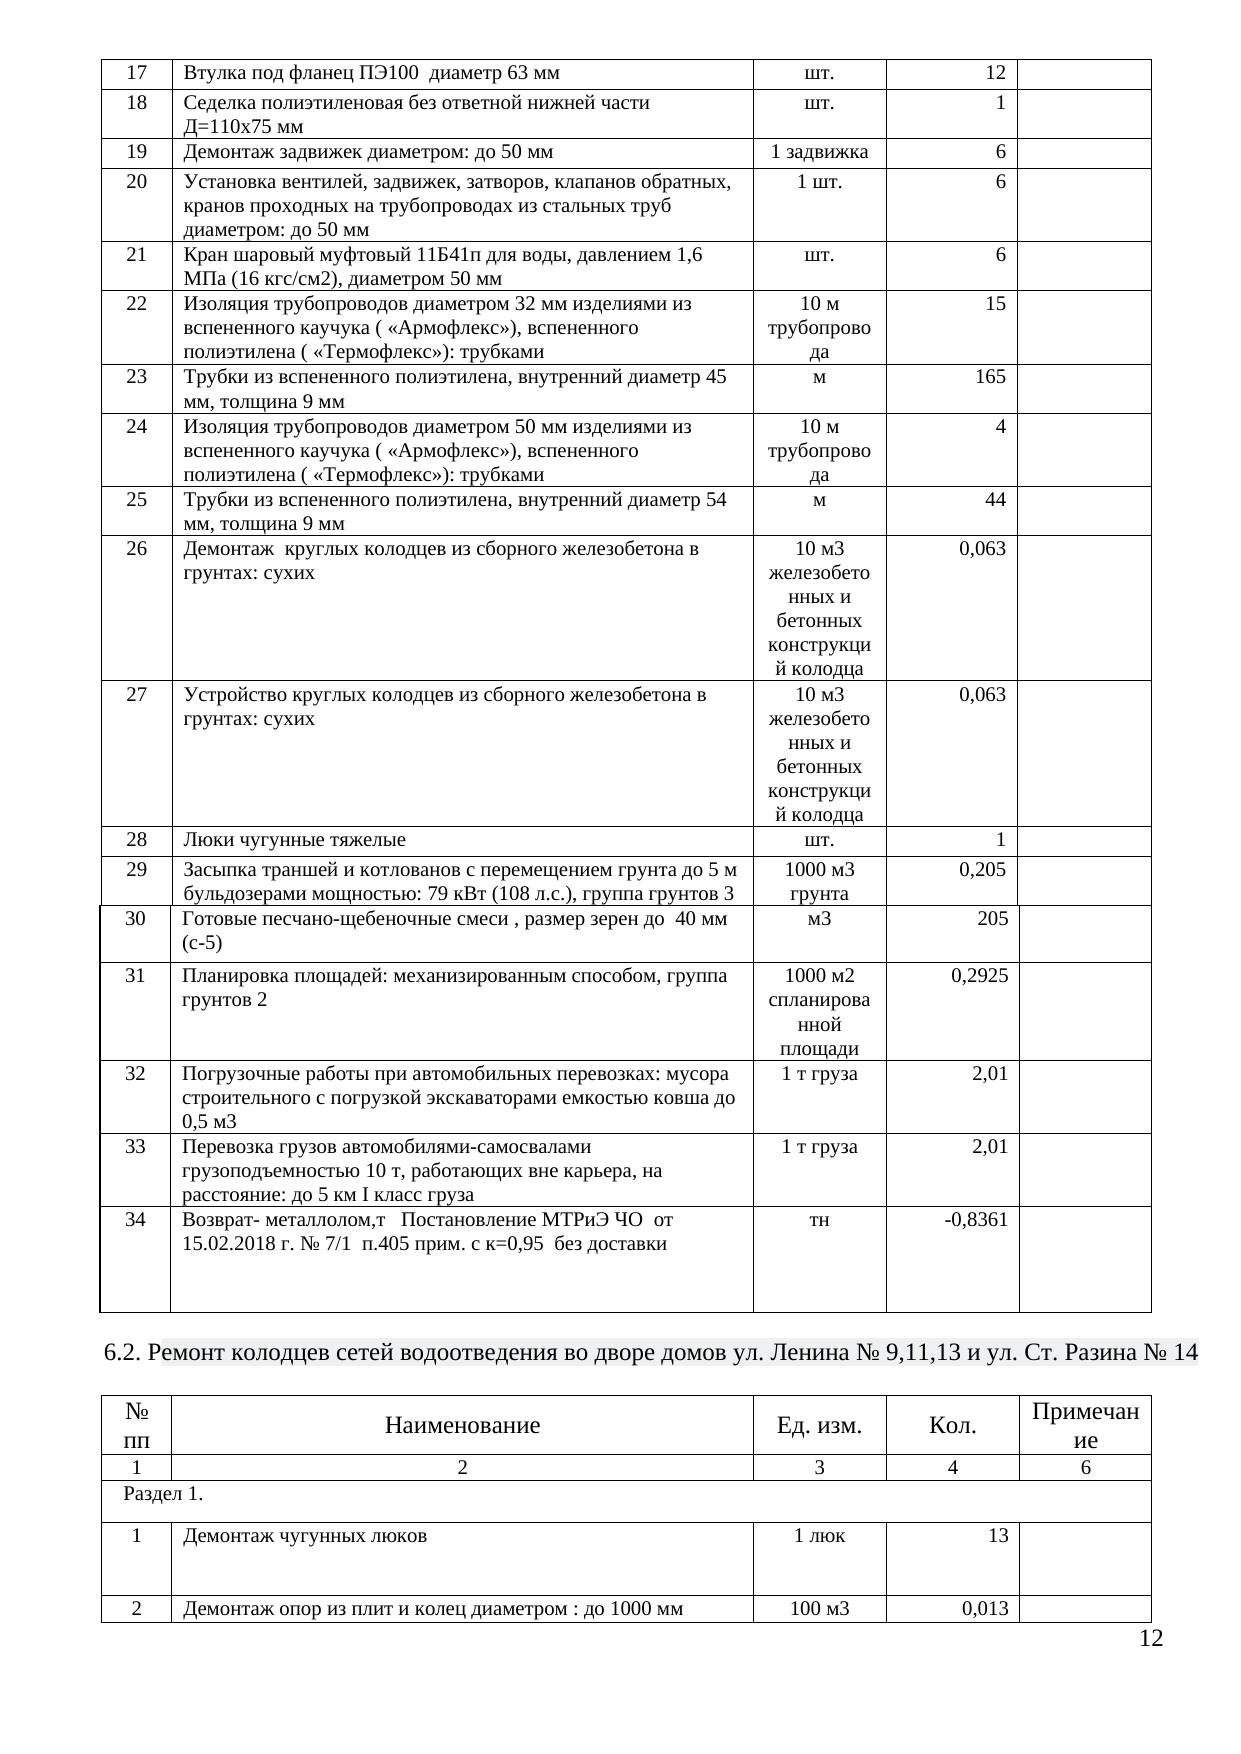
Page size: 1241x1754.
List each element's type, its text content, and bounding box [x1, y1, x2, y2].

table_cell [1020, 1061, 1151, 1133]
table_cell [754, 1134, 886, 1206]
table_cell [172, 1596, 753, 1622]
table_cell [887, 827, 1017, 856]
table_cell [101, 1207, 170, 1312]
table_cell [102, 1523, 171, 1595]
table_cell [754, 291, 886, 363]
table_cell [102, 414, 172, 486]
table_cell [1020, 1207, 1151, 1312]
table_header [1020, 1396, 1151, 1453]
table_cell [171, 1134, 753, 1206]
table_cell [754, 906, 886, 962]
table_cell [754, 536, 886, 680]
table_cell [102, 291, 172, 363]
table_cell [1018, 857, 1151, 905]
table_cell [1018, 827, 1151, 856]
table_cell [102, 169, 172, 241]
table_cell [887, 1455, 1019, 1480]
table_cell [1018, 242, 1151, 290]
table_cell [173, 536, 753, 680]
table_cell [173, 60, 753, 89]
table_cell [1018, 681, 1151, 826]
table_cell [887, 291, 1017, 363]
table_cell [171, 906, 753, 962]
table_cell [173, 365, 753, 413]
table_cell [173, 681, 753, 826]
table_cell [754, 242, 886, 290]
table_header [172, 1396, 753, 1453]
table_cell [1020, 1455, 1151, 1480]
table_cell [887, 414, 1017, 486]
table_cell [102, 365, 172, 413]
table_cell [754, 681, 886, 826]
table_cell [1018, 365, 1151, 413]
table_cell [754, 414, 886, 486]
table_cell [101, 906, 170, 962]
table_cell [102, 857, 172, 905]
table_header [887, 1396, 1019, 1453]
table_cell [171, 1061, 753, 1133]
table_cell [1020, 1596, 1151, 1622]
text 6.2. Ремонт колодцев сетей водоотведения во дворе домов ул. Ленина № 9,11,13 и ул. Ст. Разина № 14 [103, 1337, 1208, 1366]
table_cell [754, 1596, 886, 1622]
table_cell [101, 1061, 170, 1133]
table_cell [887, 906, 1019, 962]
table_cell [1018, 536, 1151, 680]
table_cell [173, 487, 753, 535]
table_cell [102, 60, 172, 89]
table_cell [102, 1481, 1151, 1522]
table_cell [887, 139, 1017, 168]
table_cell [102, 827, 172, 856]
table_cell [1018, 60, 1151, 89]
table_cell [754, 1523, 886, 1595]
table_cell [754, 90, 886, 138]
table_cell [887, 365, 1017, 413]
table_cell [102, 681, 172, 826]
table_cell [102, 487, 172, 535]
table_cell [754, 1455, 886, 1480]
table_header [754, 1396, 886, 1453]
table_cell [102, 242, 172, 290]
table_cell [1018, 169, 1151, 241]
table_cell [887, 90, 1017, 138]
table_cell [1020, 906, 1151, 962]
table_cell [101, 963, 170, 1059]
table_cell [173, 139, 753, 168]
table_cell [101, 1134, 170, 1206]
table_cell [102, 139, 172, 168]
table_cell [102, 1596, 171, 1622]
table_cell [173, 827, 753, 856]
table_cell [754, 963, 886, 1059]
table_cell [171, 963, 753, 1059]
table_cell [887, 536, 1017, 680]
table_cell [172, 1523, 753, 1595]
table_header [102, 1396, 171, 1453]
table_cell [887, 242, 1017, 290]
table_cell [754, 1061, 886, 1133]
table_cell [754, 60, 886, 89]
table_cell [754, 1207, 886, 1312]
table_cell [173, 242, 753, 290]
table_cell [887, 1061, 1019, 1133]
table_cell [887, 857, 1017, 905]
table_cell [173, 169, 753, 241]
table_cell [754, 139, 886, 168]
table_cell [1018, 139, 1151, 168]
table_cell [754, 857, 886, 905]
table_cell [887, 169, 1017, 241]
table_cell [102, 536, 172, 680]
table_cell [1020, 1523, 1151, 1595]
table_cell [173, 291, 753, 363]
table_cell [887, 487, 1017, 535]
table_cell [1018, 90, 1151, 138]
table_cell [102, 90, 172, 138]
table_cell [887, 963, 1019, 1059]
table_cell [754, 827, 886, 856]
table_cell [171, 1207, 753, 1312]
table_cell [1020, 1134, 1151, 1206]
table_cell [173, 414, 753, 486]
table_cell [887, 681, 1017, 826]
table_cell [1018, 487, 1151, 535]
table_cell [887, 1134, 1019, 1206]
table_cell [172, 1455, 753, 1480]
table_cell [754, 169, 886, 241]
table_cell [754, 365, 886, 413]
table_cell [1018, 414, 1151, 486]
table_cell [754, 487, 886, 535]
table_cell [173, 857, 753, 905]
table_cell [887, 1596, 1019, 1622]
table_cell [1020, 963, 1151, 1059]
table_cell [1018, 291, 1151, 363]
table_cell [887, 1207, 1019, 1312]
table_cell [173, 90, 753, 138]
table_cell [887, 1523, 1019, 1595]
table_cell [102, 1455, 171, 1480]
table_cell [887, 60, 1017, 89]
